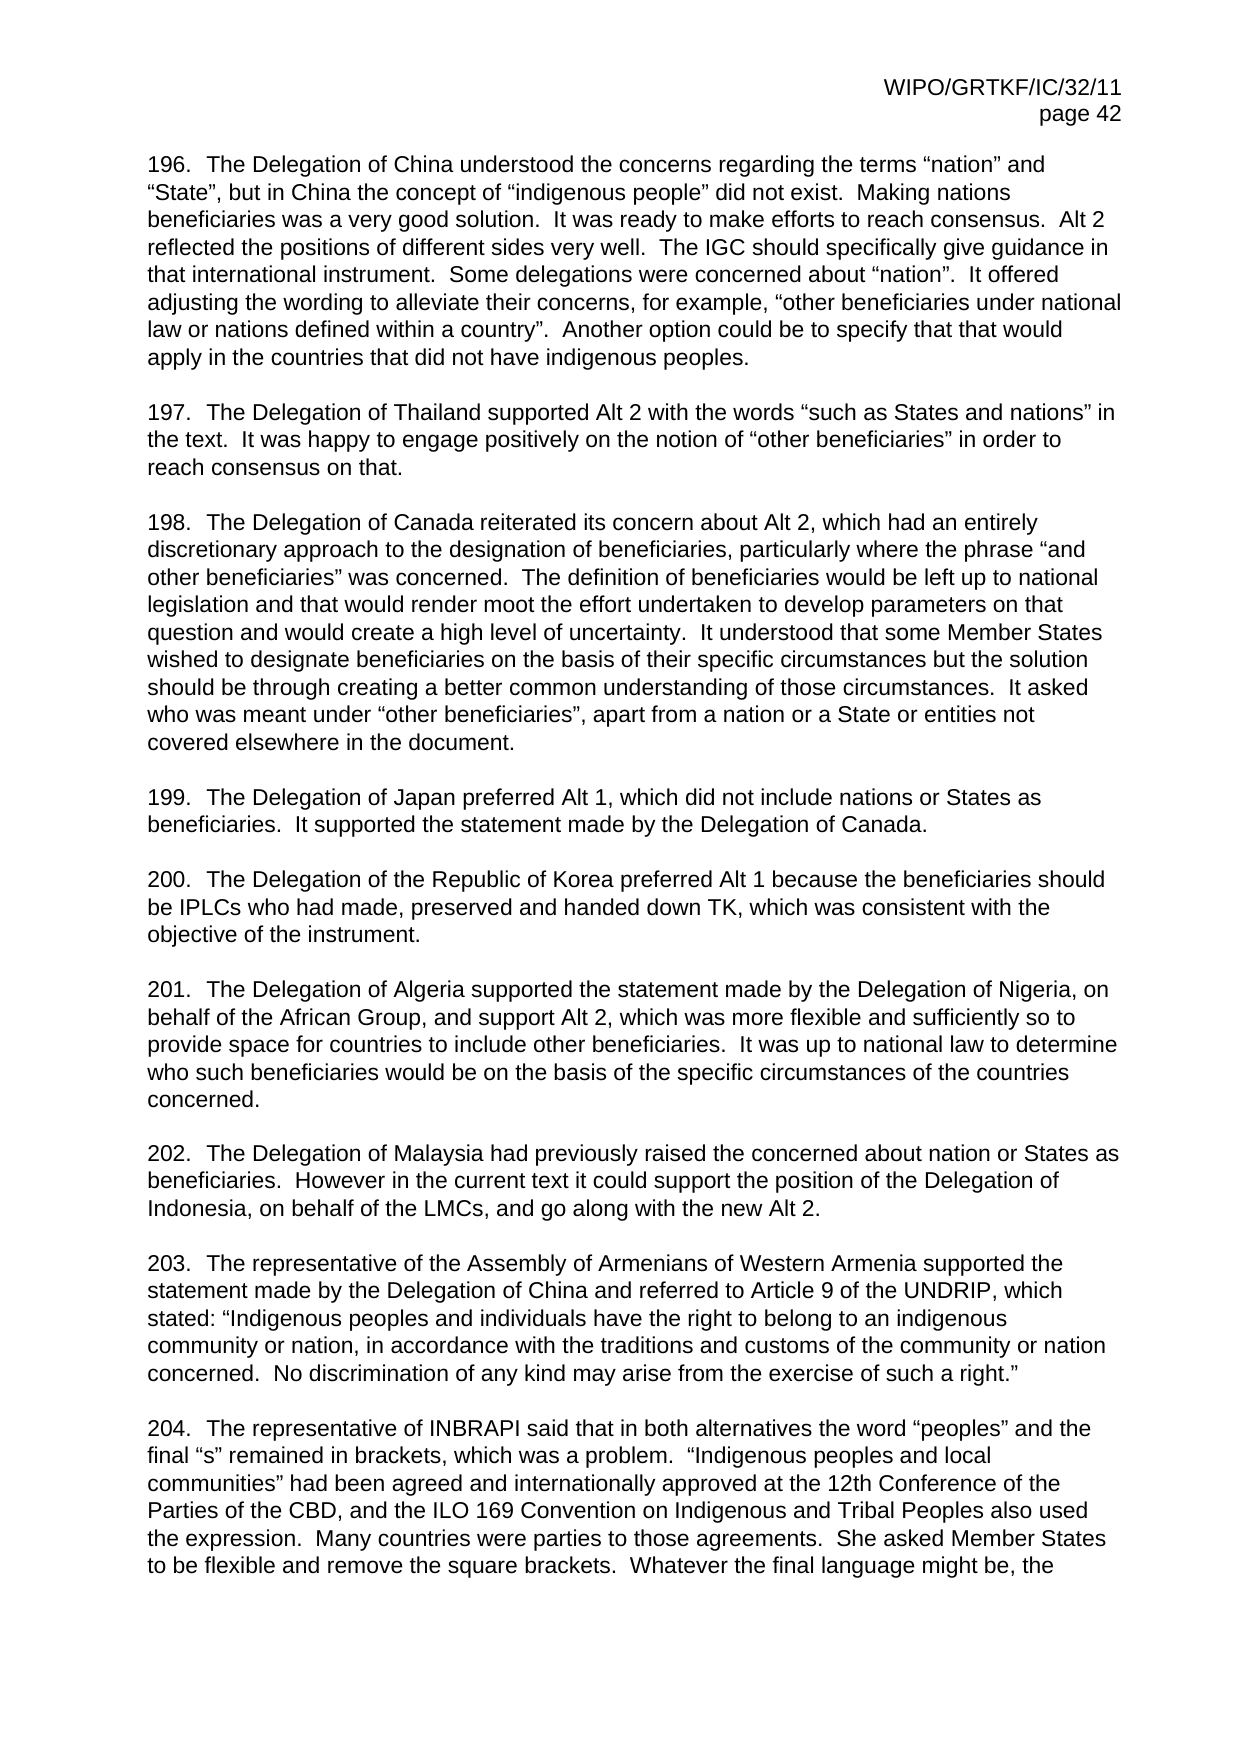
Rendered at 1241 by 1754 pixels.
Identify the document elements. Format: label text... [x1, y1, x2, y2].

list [147, 1414, 1122, 1579]
list The Delegation of the Republic of Korea preferred Alt 1 because the beneficiaries should be IPLCs who had made, preserved and handed down TK, which was consistent with the objective of the instrument. [147, 865, 1122, 947]
list The Delegation of Algeria supported the statement made by the Delegation of Nigeria, on behalf of the African Group, and support Alt 2, which was more flexible and sufficiently so to provide space for countries to include other beneficiaries. It was up to national law to determine who such beneficiaries would be on the basis of the specific circumstances of the countries concerned. [147, 975, 1122, 1112]
list The representative of the Assembly of Armenians of Western Armenia supported the statement made by the Delegation of China and referred to Article 9 of the UNDRIP, which stated: “Indigenous peoples and individuals have the right to belong to an indigenous community or nation, in accordance with the traditions and customs of the community or nation concerned. No discrimination of any kind may arise from the exercise of such a right.” [147, 1249, 1122, 1386]
list The Delegation of Canada reiterated its concern about Alt 2, which had an entirely discretionary approach to the designation of beneficiaries, particularly where the phrase “and other beneficiaries” was concerned. The definition of beneficiaries would be left up to national legislation and that would render moot the effort undertaken to develop parameters on that question and would create a high level of uncertainty. It understood that some Member States wished to designate beneficiaries on the basis of their specific circumstances but the solution should be through creating a better common understanding of those circumstances. It asked who was meant under “other beneficiaries”, apart from a nation or a State or entities not covered elsewhere in the document. [147, 507, 1122, 755]
list The Delegation of Thailand supported Alt 2 with the words “such as States and nations” in the text. It was happy to engage positively on the notion of “other beneficiaries” in order to reach consensus on that. [147, 397, 1122, 480]
list The Delegation of Japan preferred Alt 1, which did not include nations or States as beneficiaries. It supported the statement made by the Delegation of Canada. [147, 782, 1122, 837]
list The Delegation of China understood the concerns regarding the terms “nation” and “State”, but in China the concept of “indigenous people” did not exist. Making nations beneficiaries was a very good solution. It was ready to make efforts to reach consensus. Alt 2 reflected the positions of different sides very well. The IGC should specifically give guidance in that international instrument. Some delegations were concerned about “nation”. It offered adjusting the wording to alleviate their concerns, for example, “other beneficiaries under national law or nations defined within a country”. Another option could be to specify that that would apply in the countries that did not have indigenous peoples. [147, 150, 1122, 370]
list The Delegation of Malaysia had previously raised the concerned about nation or States as beneficiaries. However in the current text it could support the position of the Delegation of Indonesia, on behalf of the LMCs, and go along with the new Alt 2. [147, 1139, 1122, 1221]
